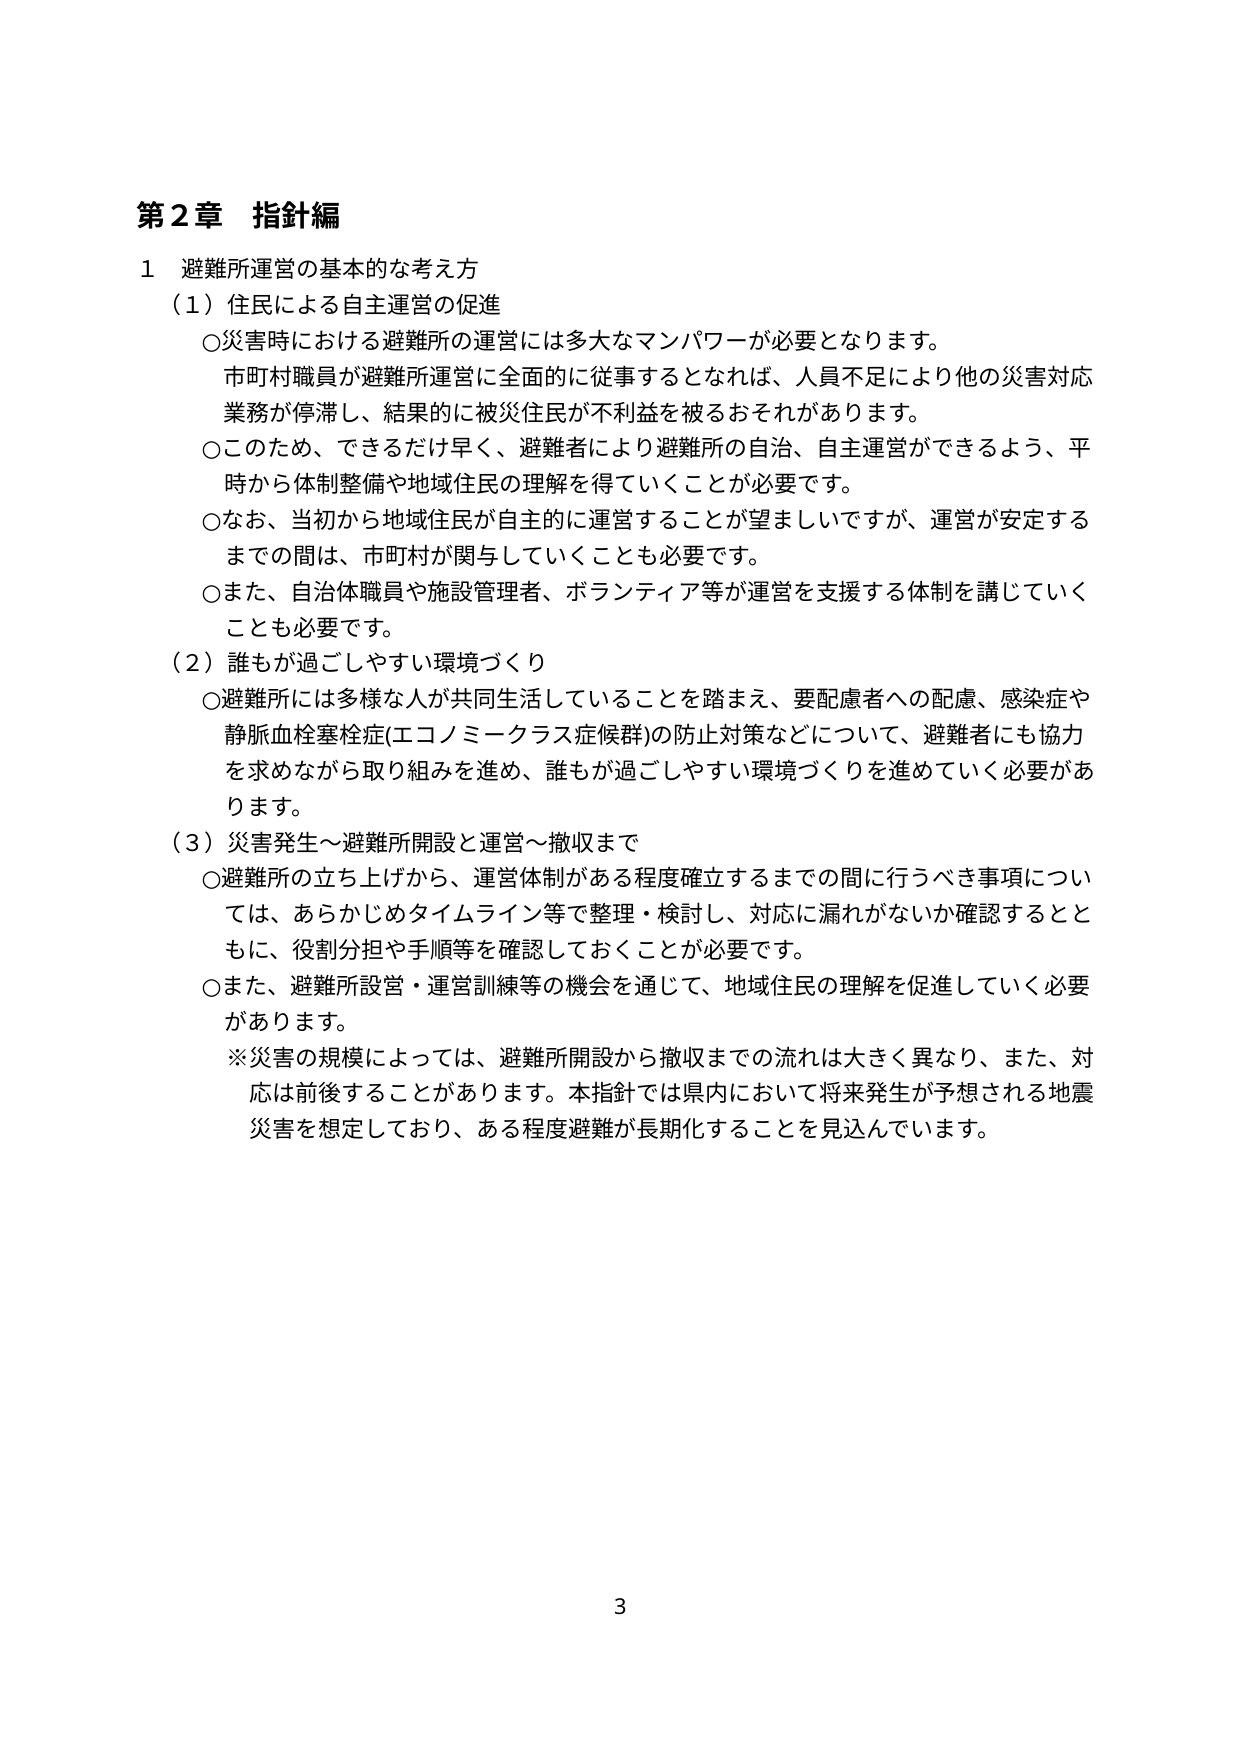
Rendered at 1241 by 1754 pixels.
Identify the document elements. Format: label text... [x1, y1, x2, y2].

text ○なお、当初から地域住民が自主的に運営することが望ましいですが、運営が安定するまでの間は、市町村が関与していくことも必要です。 [201, 501, 1104, 572]
text （２）誰もが過ごしやすい環境づくり [136, 644, 1104, 680]
text ※災害の規模によっては、避難所開設から撤収までの流れは大きく異なり、また、対応は前後することがあります。本指針では県内において将来発生が予想される地震災害を想定しており、ある程度避難が長期化することを見込んでいます。 [158, 1038, 1104, 1146]
text ○また、自治体職員や施設管理者、ボランティア等が運営を支援する体制を講じていくことも必要です。 [201, 572, 1104, 644]
text 市町村職員が避難所運営に全面的に従事するとなれば、人員不足により他の災害対応業務が停滞し、結果的に被災住民が不利益を被るおそれがあります。 [223, 357, 1104, 429]
text ○避難所の立ち上げから、運営体制がある程度確立するまでの間に行うべき事項については、あらかじめタイムライン等で整理・検討し、対応に漏れがないか確認するとともに、役割分担や手順等を確認しておくことが必要です。 [201, 859, 1104, 967]
text １ 避難所運営の基本的な考え方 [136, 250, 1104, 286]
text 第２章 指針編 [136, 178, 1104, 250]
text ○また、避難所設営・運営訓練等の機会を通じて、地域住民の理解を促進していく必要があります。 [201, 967, 1104, 1038]
text （３）災害発生～避難所開設と運営～撤収まで [136, 823, 1104, 859]
text ○災害時における避難所の運営には多大なマンパワーが必要となります。 [201, 322, 1104, 357]
text （１）住民による自主運営の促進 [136, 286, 1104, 322]
text ○避難所には多様な人が共同生活していることを踏まえ、要配慮者への配慮、感染症や静脈血栓塞栓症(エコノミークラス症候群)の防止対策などについて、避難者にも協力を求めながら取り組みを進め、誰もが過ごしやすい環境づくりを進めていく必要があります。 [201, 680, 1104, 823]
text ○このため、できるだけ早く、避難者により避難所の自治、自主運営ができるよう、平時から体制整備や地域住民の理解を得ていくことが必要です。 [201, 429, 1104, 501]
